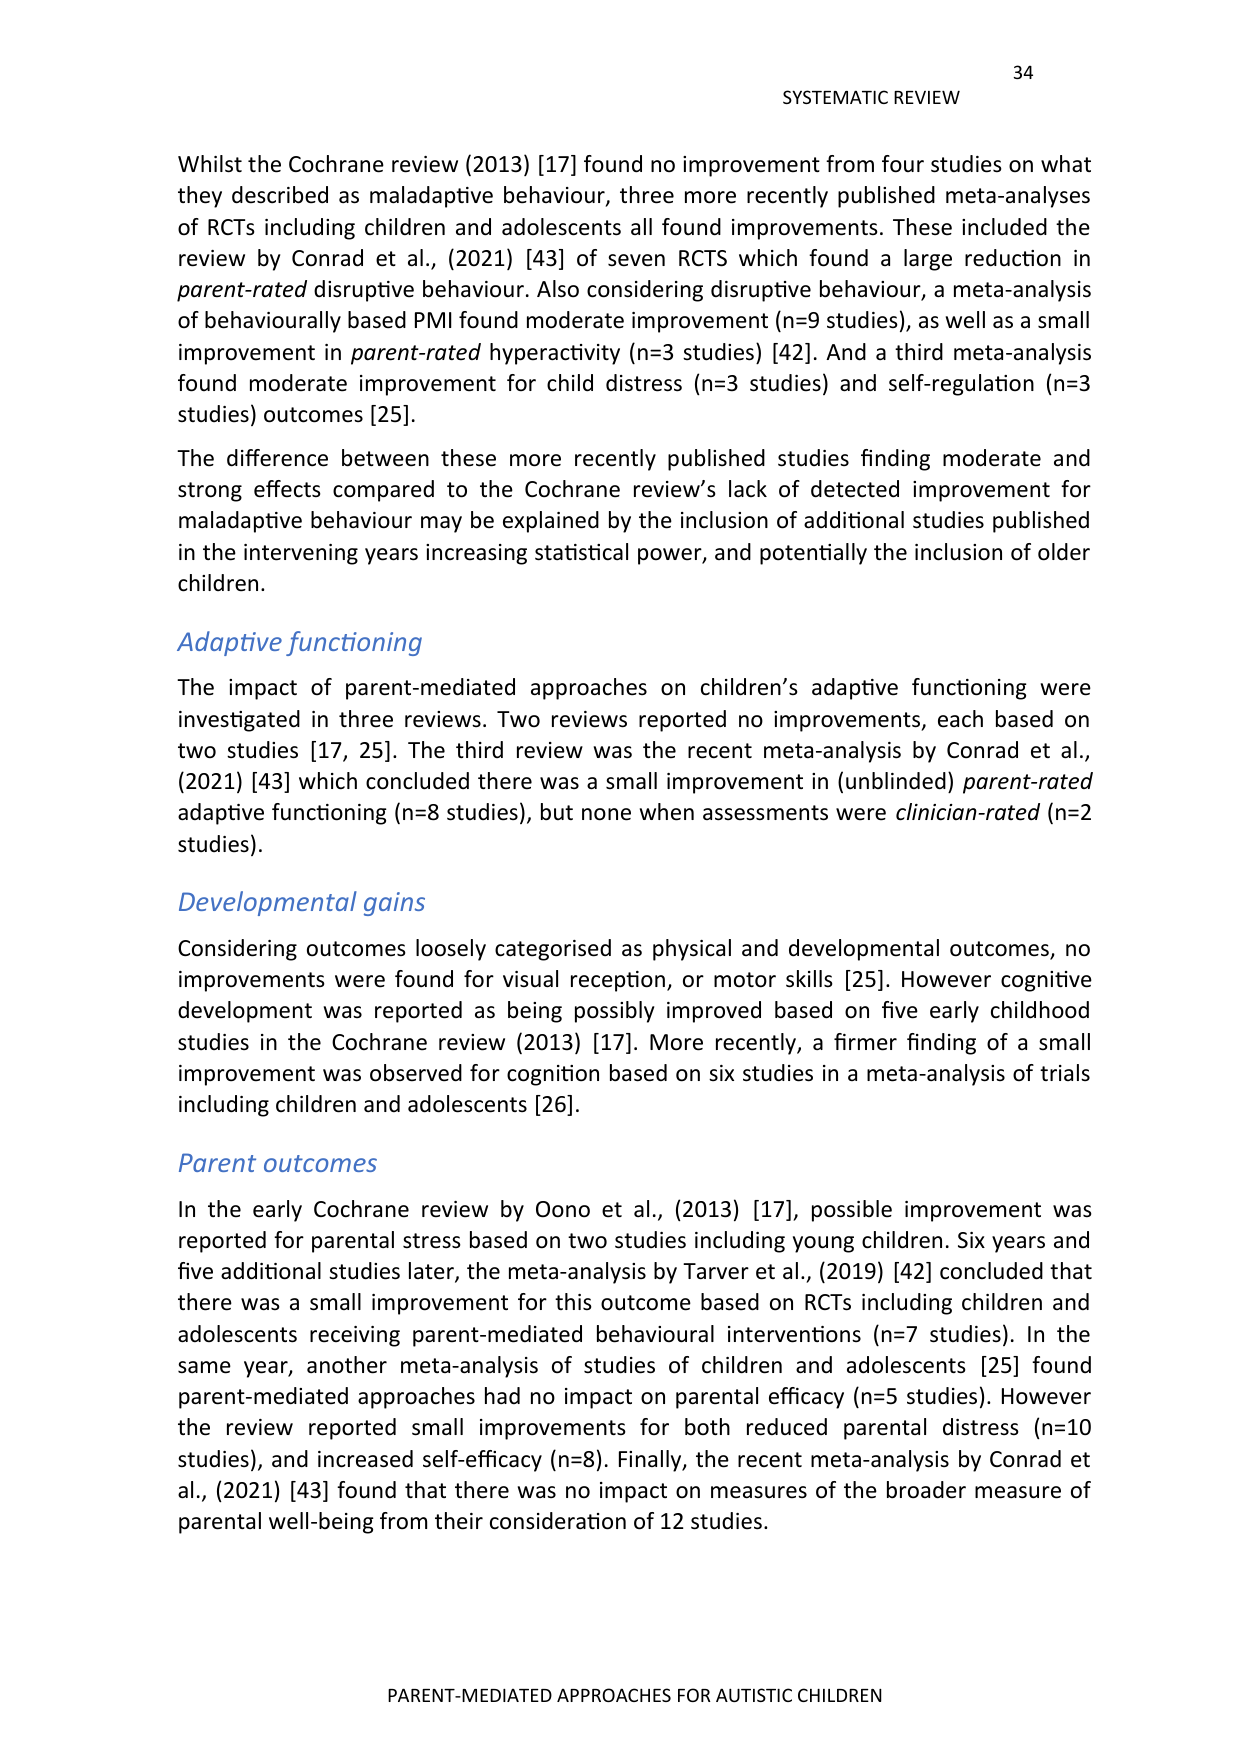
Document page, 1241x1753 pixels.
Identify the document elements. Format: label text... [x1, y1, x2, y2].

subtitle Parent outcomes [177, 1144, 1092, 1179]
text Whilst the Cochrane review (2013) [17] found no improvement from four studies on what they described as maladaptive behaviour, three more recently published meta-analyses of RCTs including children and adolescents all found improvements. These included the review by Conrad et al., (2021) [43] of seven RCTS which found a large reduction in parent-rated disruptive behaviour. Also considering disruptive behaviour, a meta-analysis of behaviourally based PMI found moderate improvement (n=9 studies), as well as a small improvement in parent-rated hyperactivity (n=3 studies) [42]. And a third meta-analysis found moderate improvement for child distress (n=3 studies) and self-regulation (n=3 studies) outcomes [25]. [177, 148, 1092, 429]
text The difference between these more recently published studies finding moderate and strong effects compared to the Cochrane review’s lack of detected improvement for maladaptive behaviour may be explained by the inclusion of additional studies published in the intervening years increasing statistical power, and potentially the inclusion of older children. [177, 441, 1092, 598]
text In the early Cochrane review by Oono et al., (2013) [17], possible improvement was reported for parental stress based on two studies including young children. Six years and five additional studies later, the meta-analysis by Tarver et al., (2019) [42] concluded that there was a small improvement for this outcome based on RCTs including children and adolescents receiving parent-mediated behavioural interventions (n=7 studies). In the same year, another meta-analysis of studies of children and adolescents [25] found parent-mediated approaches had no impact on parental efficacy (n=5 studies). However the review reported small improvements for both reduced parental distress (n=10 studies), and increased self-efficacy (n=8). Finally, the recent meta-analysis by Conrad et al., (2021) [43] found that there was no impact on measures of the broader measure of parental well-being from their consideration of 12 studies. [177, 1192, 1092, 1536]
text The impact of parent-mediated approaches on children’s adaptive functioning were investigated in three reviews. Two reviews reported no improvements, each based on two studies [17, 25]. The third review was the recent meta-analysis by Conrad et al., (2021) [43] which concluded there was a small improvement in (unblinded) parent-rated adaptive functioning (n=8 studies), but none when assessments were clinician-rated (n=2 studies). [177, 671, 1092, 858]
subtitle Developmental gains [177, 883, 1092, 919]
subtitle Adaptive functioning [177, 623, 1092, 658]
text Considering outcomes loosely categorised as physical and developmental outcomes, no improvements were found for visual reception, or motor skills [25]. However cognitive development was reported as being possibly improved based on five early childhood studies in the Cochrane review (2013) [17]. More recently, a firmer finding of a small improvement was observed for cognition based on six studies in a meta-analysis of trials including children and adolescents [26]. [177, 931, 1092, 1119]
